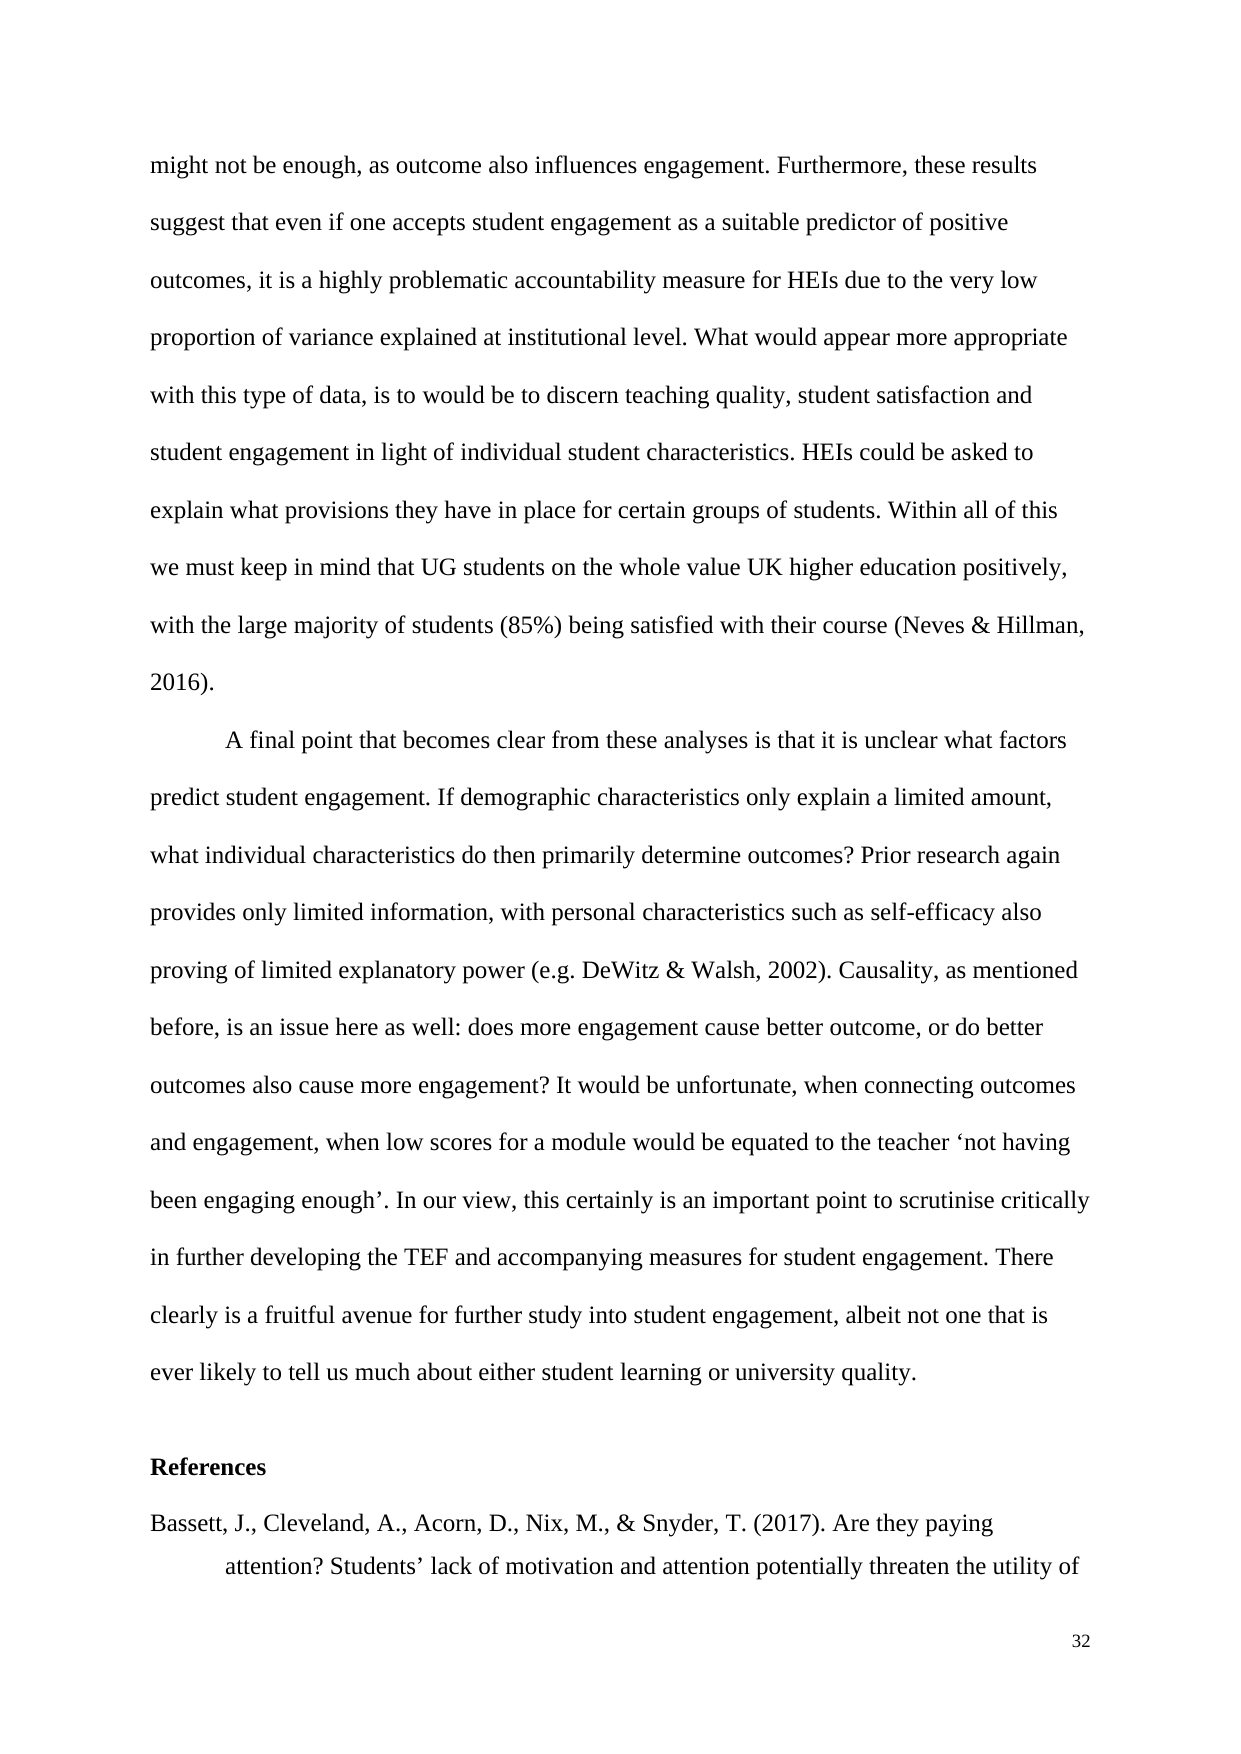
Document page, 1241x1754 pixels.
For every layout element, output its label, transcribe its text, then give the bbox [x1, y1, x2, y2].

subtitle References [150, 1452, 1031, 1481]
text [150, 1508, 1090, 1580]
text A final point that becomes clear from these analyses is that it is unclear what factors predict student engagement. If demographic characteristics only explain a limited amount, what individual characteristics do then primarily determine outcomes? Prior research again provides only limited information, with personal characteristics such as self-efficacy also proving of limited explanatory power (e.g. DeWitz & Walsh, 2002). Causality, as mentioned before, is an issue here as well: does more engagement cause better outcome, or do better outcomes also cause more engagement? It would be unfortunate, when connecting outcomes and engagement, when low scores for a module would be equated to the teacher ‘not having been engaging enough’. In our view, this certainly is an important point to scrutinise critically in further developing the TEF and accompanying measures for student engagement. There clearly is a fruitful avenue for further study into student engagement, albeit not one that is ever likely to tell us much about either student learning or university quality. [150, 725, 1090, 1386]
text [150, 150, 1090, 696]
